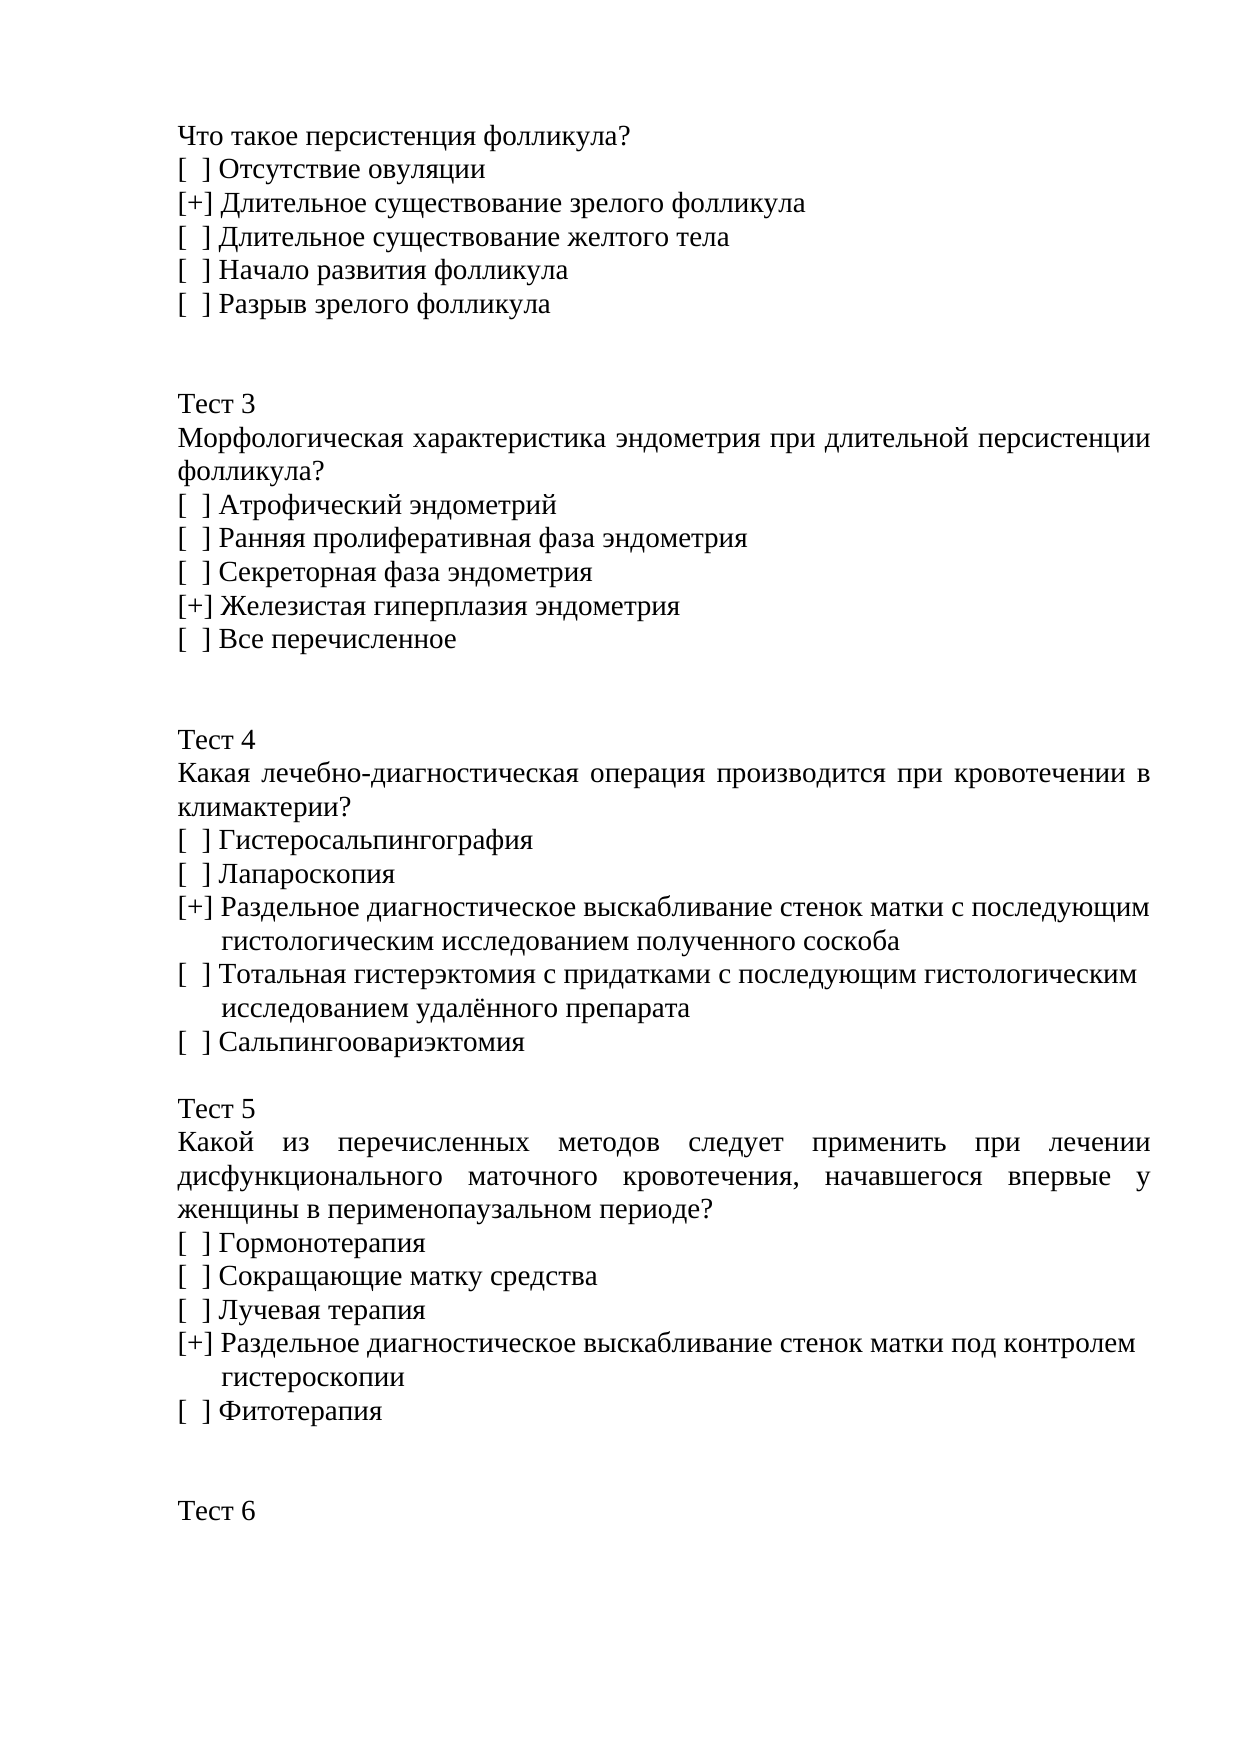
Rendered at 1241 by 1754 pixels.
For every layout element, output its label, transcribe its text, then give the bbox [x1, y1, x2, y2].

text Какой из перечисленных методов следует применить при лечении дисфункционального маточного кровотечения, начавшегося впервые у женщины в перименопаузальном периоде? [177, 1124, 1152, 1225]
text Тест 3 [177, 386, 1152, 420]
text [ ] Все перечисленное [177, 621, 1152, 655]
text Какая лечебно-диагностическая операция производится при кровотечении в климактерии? [177, 755, 1152, 822]
text [+] Длительное существование зрелого фолликула [177, 185, 1152, 219]
text [ ] Лапароскопия [177, 856, 1152, 889]
text Тест 5 [177, 1091, 1152, 1124]
text гистероскопии [177, 1359, 1152, 1393]
text [+] Железистая гиперплазия эндометрия [177, 588, 1152, 621]
text Что такое персистенция фолликула? [177, 118, 1152, 152]
text [ ] Фитотерапия [177, 1393, 1152, 1426]
text [+] Раздельное диагностическое выскабливание стенок матки с последующим [177, 889, 1152, 923]
text [ ] Разрыв зрелого фолликула [177, 286, 1152, 319]
text [ ] Гистеросальпингография [177, 822, 1152, 856]
text Морфологическая характеристика эндометрия при длительной персистенции фолликула? [177, 420, 1152, 487]
text Тест 4 [177, 722, 1152, 755]
text [ ] Тотальная гистерэктомия с придатками с последующим гистологическим [177, 957, 1152, 990]
text Тест 6 [177, 1493, 1152, 1527]
text гистологическим исследованием полученного соскоба [177, 923, 1152, 957]
text [ ] Ранняя пролиферативная фаза эндометрия [177, 521, 1152, 554]
text [ ] Секреторная фаза эндометрия [177, 554, 1152, 588]
text [ ] Лучевая терапия [177, 1292, 1152, 1326]
text [ ] Сокращающие матку средства [177, 1258, 1152, 1292]
text [ ] Начало развития фолликула [177, 252, 1152, 286]
text [ ] Отсутствие овуляции [177, 152, 1152, 185]
text [ ] Гормонотерапия [177, 1225, 1152, 1258]
text [+] Раздельное диагностическое выскабливание стенок матки под контролем [177, 1326, 1152, 1359]
text [ ] Сальпингоовариэктомия [177, 1024, 1152, 1057]
text [ ] Длительное существование желтого тела [177, 219, 1152, 252]
text [ ] Атрофический эндометрий [177, 487, 1152, 521]
text исследованием удалённого препарата [177, 990, 1152, 1024]
